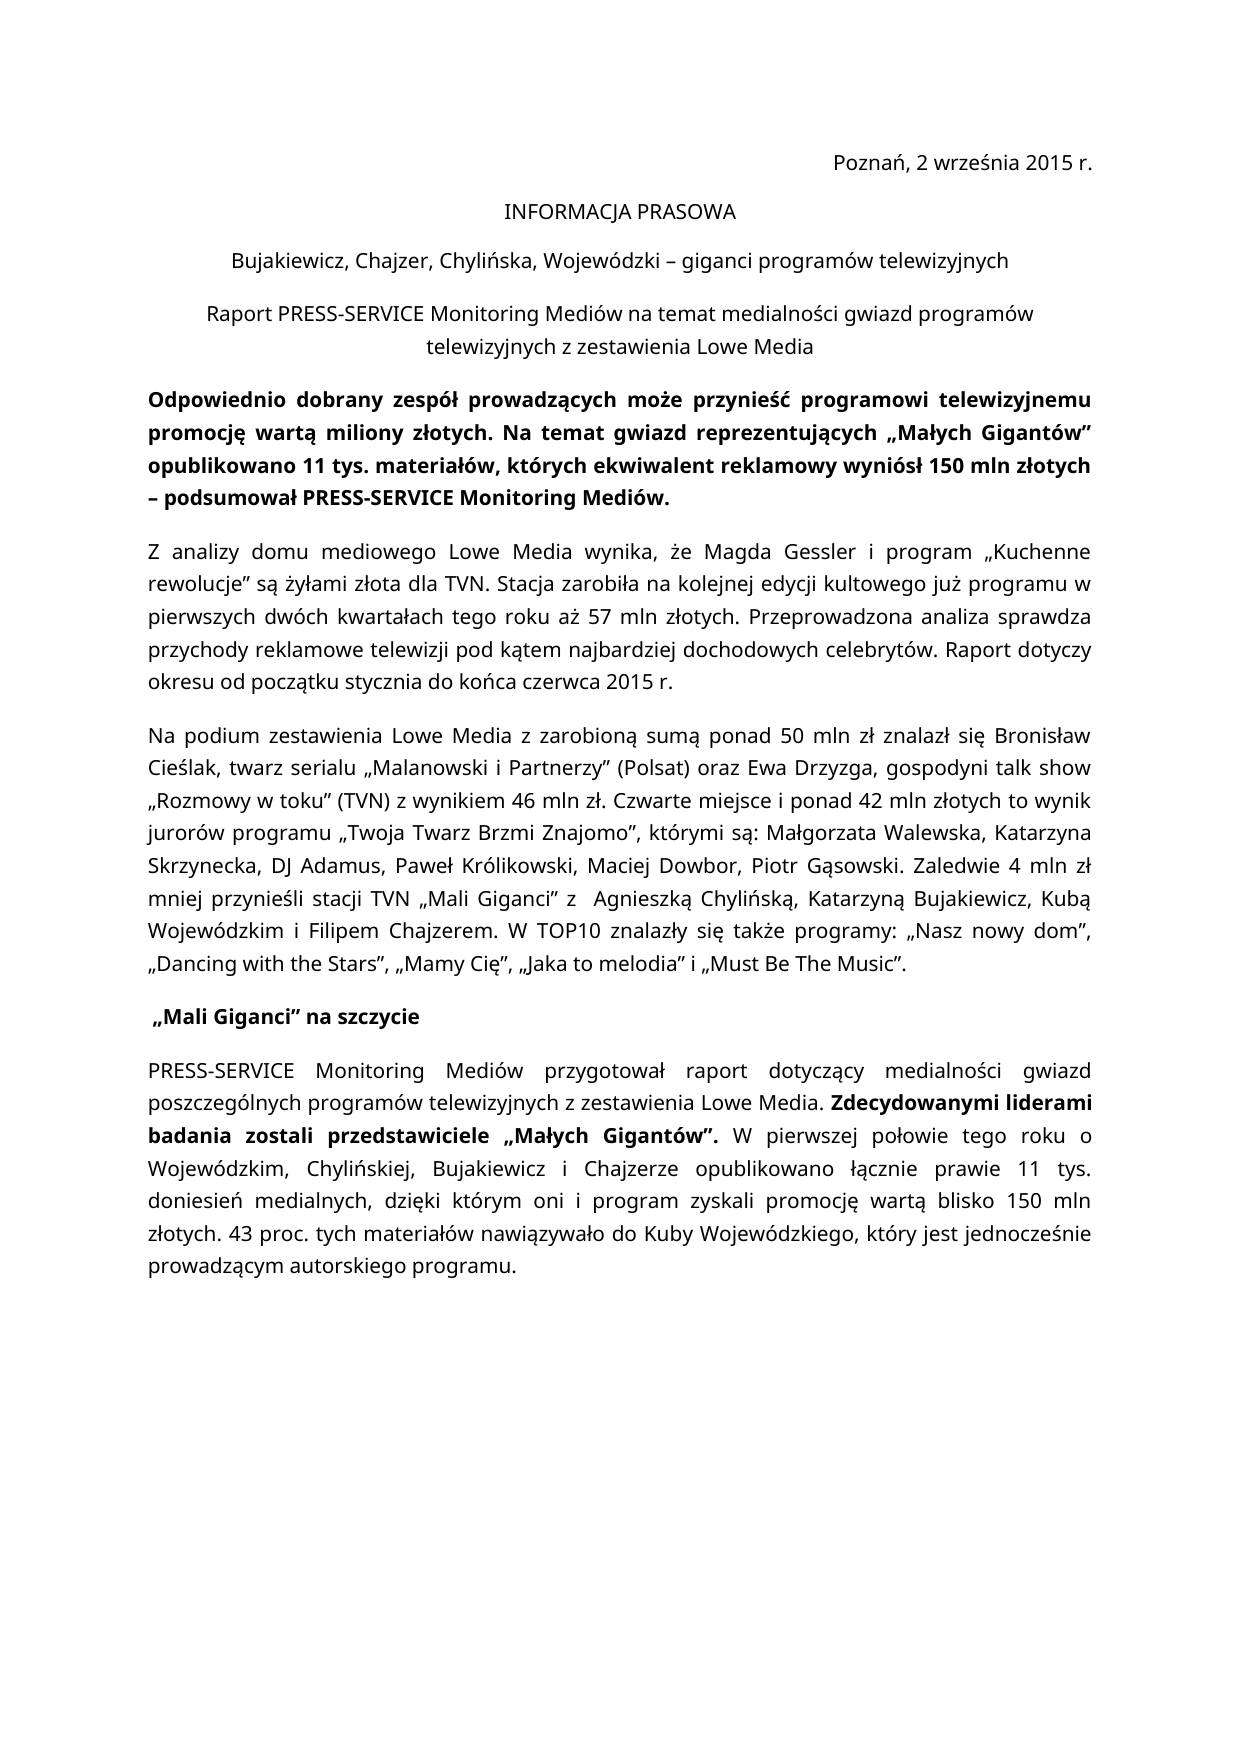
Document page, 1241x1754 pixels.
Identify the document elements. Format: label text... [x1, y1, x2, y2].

text Na podium zestawienia Lowe Media z zarobioną sumą ponad 50 mln zł znalazł się Bronisław Cieślak, twarz serialu „Malanowski i Partnerzy” (Polsat) oraz Ewa Drzyzga, gospodyni talk show „Rozmowy w toku” (TVN) z wynikiem 46 mln zł. Czwarte miejsce i ponad 42 mln złotych to wynik jurorów programu „Twoja Twarz Brzmi Znajomo”, którymi są: Małgorzata Walewska, Katarzyna Skrzynecka, DJ Adamus, Paweł Królikowski, Maciej Dowbor, Piotr Gąsowski. Zaledwie 4 mln zł mniej przynieśli stacji TVN „Mali Giganci” z Agnieszką Chylińską, Katarzyną Bujakiewicz, Kubą Wojewódzkim i Filipem Chajzerem. W TOP10 znalazły się także programy: „Nasz nowy dom”, „Dancing with the Stars”, „Mamy Cię”, „Jaka to melodia” i „Must Be The Music”. [148, 721, 1093, 977]
text „Mali Giganci” na szczycie [148, 1002, 1093, 1031]
text Z analizy domu mediowego Lowe Media wynika, że Magda Gessler i program „Kuchenne rewolucje” są żyłami złota dla TVN. Stacja zarobiła na kolejnej edycji kultowego już programu w pierwszych dwóch kwartałach tego roku aż 57 mln złotych. Przeprowadzona analiza sprawdza przychody reklamowe telewizji pod kątem najbardziej dochodowych celebrytów. Raport dotyczy okresu od początku stycznia do końca czerwca 2015 r. [148, 537, 1093, 696]
text PRESS-SERVICE Monitoring Mediów przygotował raport dotyczący medialności gwiazd poszczególnych programów telewizyjnych z zestawienia Lowe Media. Zdecydowanymi liderami badania zostali przedstawiciele „Małych Gigantów”. W pierwszej połowie tego roku o Wojewódzkim, Chylińskiej, Bujakiewicz i Chajzerze opublikowano łącznie prawie 11 tys. doniesień medialnych, dzięki którym oni i program zyskali promocję wartą blisko 150 mln złotych. 43 proc. tych materiałów nawiązywało do Kuby Wojewódzkiego, który jest jednocześnie prowadzącym autorskiego programu. [148, 1056, 1093, 1280]
text Poznań, 2 września 2015 r. [148, 148, 1093, 176]
text INFORMACJA PRASOWA [148, 197, 1093, 225]
text Odpowiednio dobrany zespół prowadzących może przynieść programowi telewizyjnemu promocję wartą miliony złotych. Na temat gwiazd reprezentujących „Małych Gigantów” opublikowano 11 tys. materiałów, których ekwiwalent reklamowy wyniósł 150 mln złotych – podsumował PRESS-SERVICE Monitoring Mediów. [148, 386, 1093, 512]
text Raport PRESS-SERVICE Monitoring Mediów na temat medialności gwiazd programów telewizyjnych z zestawienia Lowe Media [148, 299, 1093, 361]
text Bujakiewicz, Chajzer, Chylińska, Wojewódzki – giganci programów telewizyjnych [148, 246, 1093, 274]
